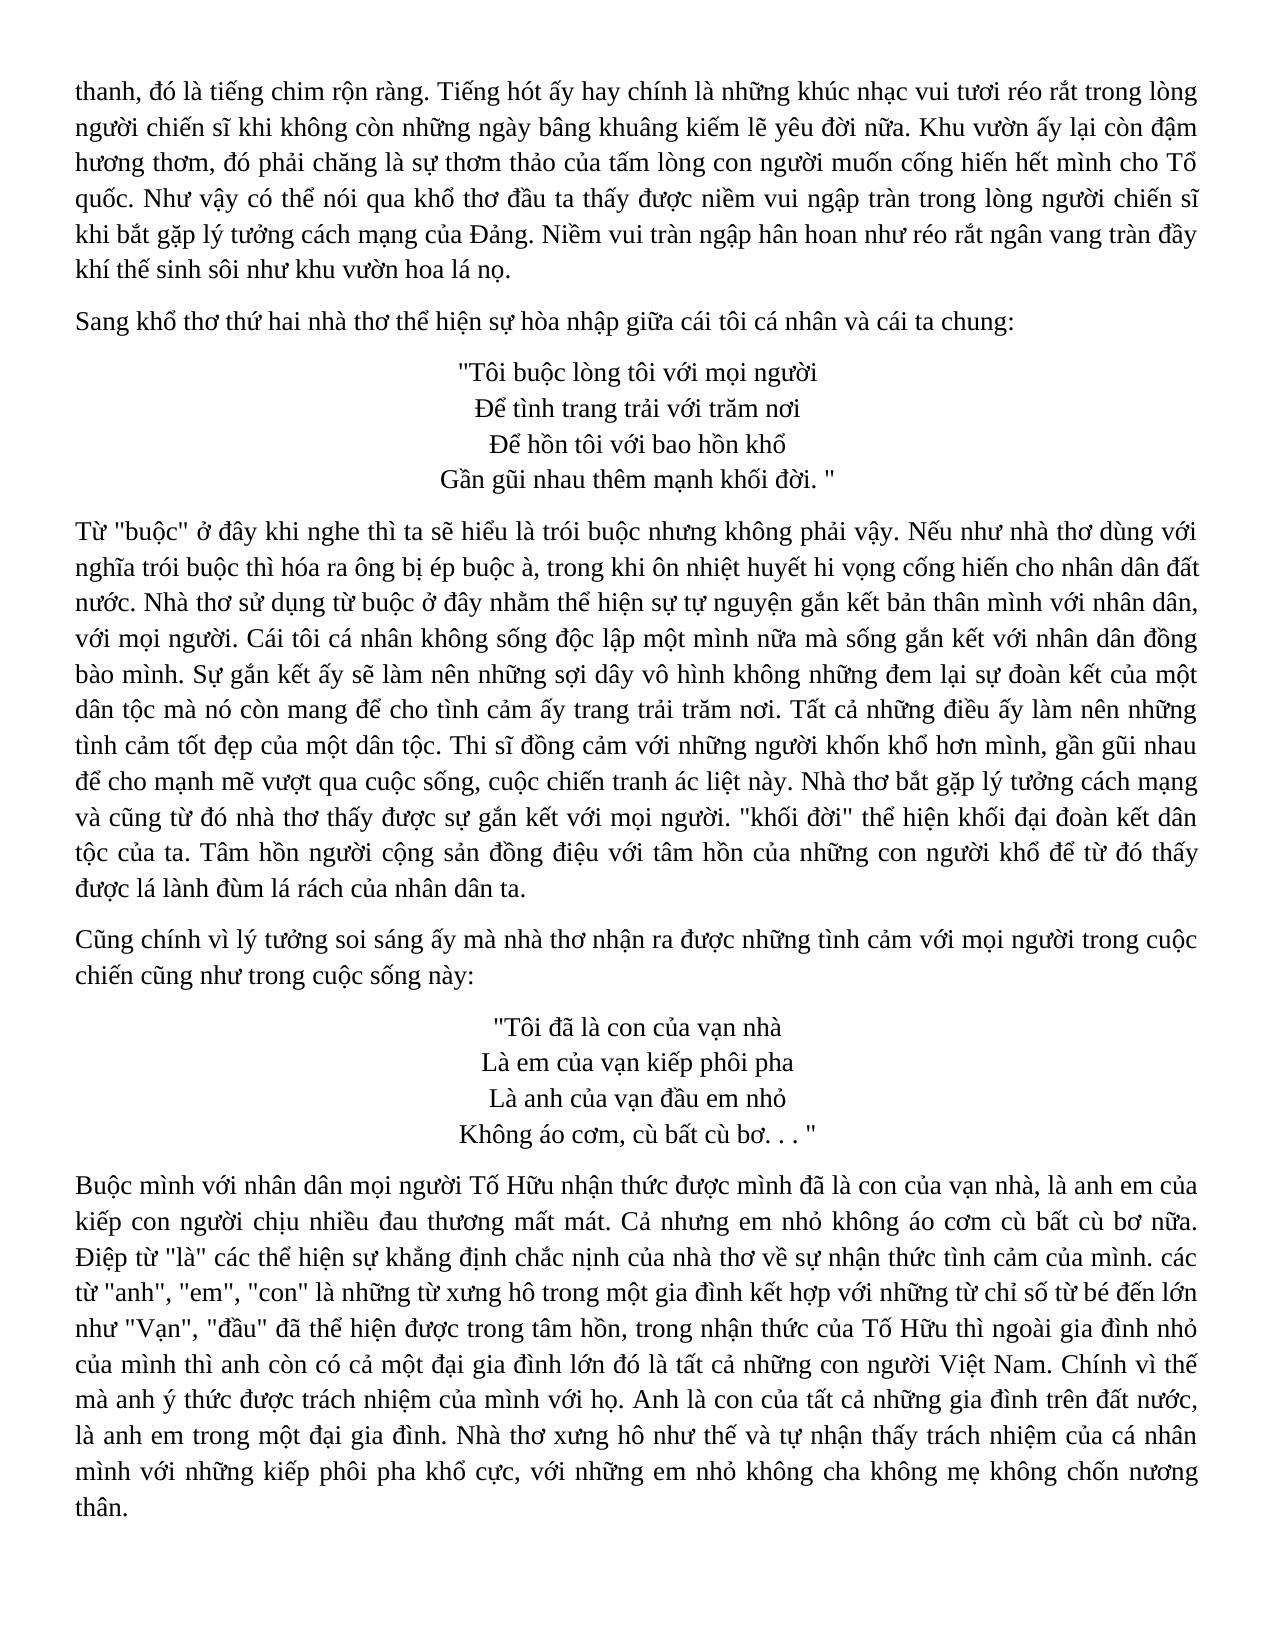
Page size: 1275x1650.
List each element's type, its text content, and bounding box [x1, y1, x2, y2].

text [75, 75, 1200, 285]
text Cũng chính vì lý tưởng soi sáng ấy mà nhà thơ nhận ra được những tình cảm với mọi người trong cuộc chiến cũng như trong cuộc sống này: [75, 923, 1200, 990]
text "Tôi đã là con của vạn nhà Là em của vạn kiếp phôi pha Là anh của vạn đầu em nhỏ Không áo cơm, cù bất cù bơ. . . " [75, 1011, 1200, 1149]
text Buộc mình với nhân dân mọi người Tố Hữu nhận thức được mình đã là con của vạn nhà, là anh em của kiếp con người chịu nhiều đau thương mất mát. Cả nhưng em nhỏ không áo cơm cù bất cù bơ nữa. Điệp từ "là" các thể hiện sự khẳng định chắc nịnh của nhà thơ về sự nhận thức tình cảm của mình. các từ "anh", "em", "con" là những từ xưng hô trong một gia đình kết hợp với những từ chỉ số từ bé đến lớn như "Vạn", "đầu" đã thể hiện được trong tâm hồn, trong nhận thức của Tố Hữu thì ngoài gia đình nhỏ của mình thì anh còn có cả một đại gia đình lớn đó là tất cả những con người Việt Nam. Chính vì thế mà anh ý thức được trách nhiệm của mình với họ. Anh là con của tất cả những gia đình trên đất nước, là anh em trong một đại gia đình. Nhà thơ xưng hô như thế và tự nhận thấy trách nhiệm của cá nhân mình với những kiếp phôi pha khổ cực, với những em nhỏ không cha không mẹ không chốn nương thân. [75, 1169, 1200, 1522]
text Từ "buộc" ở đây khi nghe thì ta sẽ hiểu là trói buộc nhưng không phải vậy. Nếu như nhà thơ dùng với nghĩa trói buộc thì hóa ra ông bị ép buộc à, trong khi ôn nhiệt huyết hi vọng cống hiến cho nhân dân đất nước. Nhà thơ sử dụng từ buộc ở đây nhằm thể hiện sự tự nguyện gắn kết bản thân mình với nhân dân, với mọi người. Cái tôi cá nhân không sống độc lập một mình nữa mà sống gắn kết với nhân dân đồng bào mình. Sự gắn kết ấy sẽ làm nên những sợi dây vô hình không những đem lại sự đoàn kết của một dân tộc mà nó còn mang để cho tình cảm ấy trang trải trăm nơi. Tất cả những điều ấy làm nên những tình cảm tốt đẹp của một dân tộc. Thi sĩ đồng cảm với những người khốn khổ hơn mình, gần gũi nhau để cho mạnh mẽ vượt qua cuộc sống, cuộc chiến tranh ác liệt này. Nhà thơ bắt gặp lý tưởng cách mạng và cũng từ đó nhà thơ thấy được sự gắn kết với mọi người. "khối đời" thể hiện khối đại đoàn kết dân tộc của ta. Tâm hồn người cộng sản đồng điệu với tâm hồn của những con người khổ để từ đó thấy được lá lành đùm lá rách của nhân dân ta. [75, 515, 1200, 903]
text Sang khổ thơ thứ hai nhà thơ thể hiện sự hòa nhập giữa cái tôi cá nhân và cái ta chung: [75, 305, 1200, 336]
text "Tôi buộc lòng tôi với mọi người Để tình trang trải với trăm nơi Để hồn tôi với bao hồn khổ Gần gũi nhau thêm mạnh khối đời. " [75, 356, 1200, 495]
